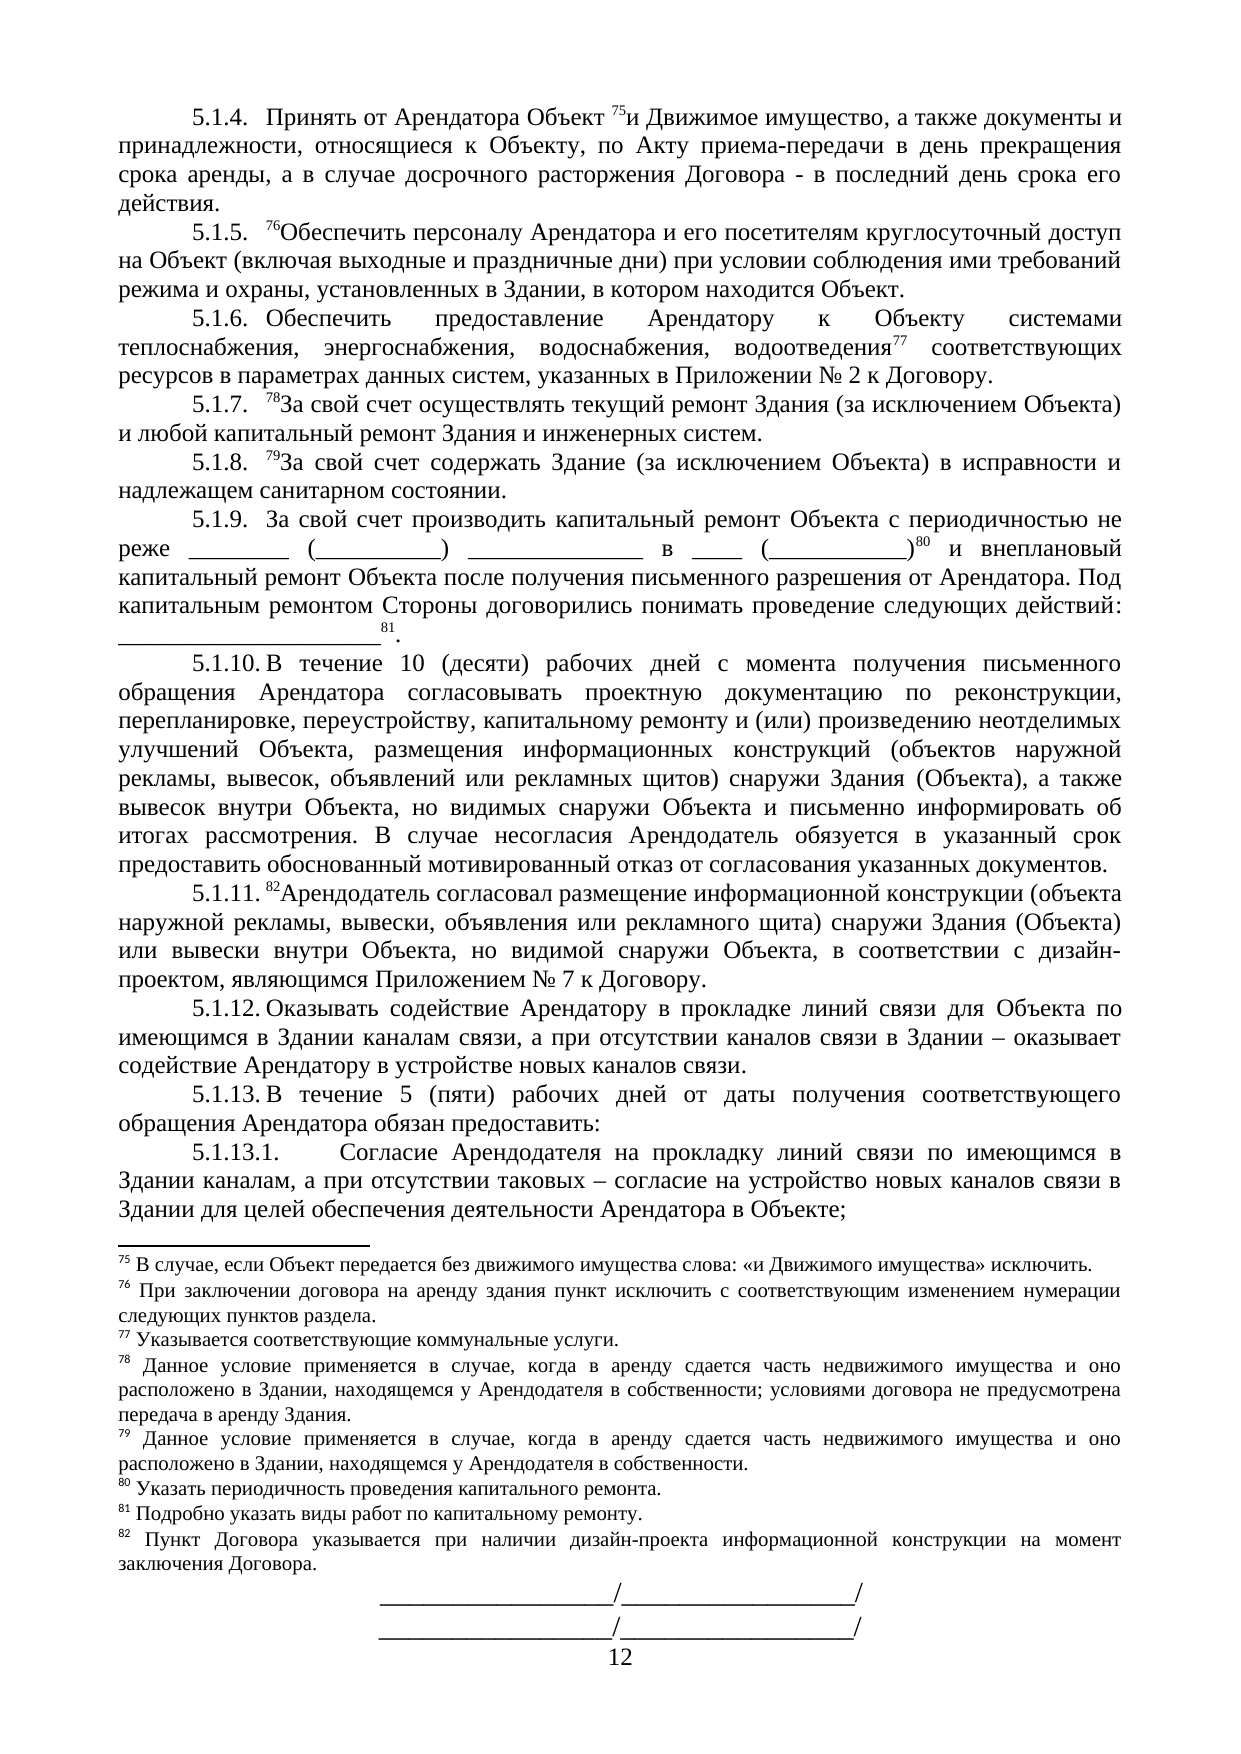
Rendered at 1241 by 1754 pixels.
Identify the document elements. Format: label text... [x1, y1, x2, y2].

list Оказывать содействие Арендатору в прокладке линий связи для Объекта по имеющимся в Здании каналам связи, а при отсутствии каналов связи в Здании – оказывает содействие Арендатору в устройстве новых каналов связи. [118, 993, 1122, 1079]
list Обеспечить персоналу Арендатора и его посетителям круглосуточный доступ на Объект (включая выходные и праздничные дни) при условии соблюдения ими требований режима и охраны, установленных в Здании, в котором находится Объект. [118, 217, 1122, 303]
list За свой счет осуществлять текущий ремонт Здания (за исключением Объекта) и любой капитальный ремонт Здания и инженерных систем. [118, 389, 1122, 447]
list За свой счет производить капитальный ремонт Объекта с периодичностью не реже ________ (__________) ______________ в ____ (___________) и внеплановый капитальный ремонт Объекта после получения письменного разрешения от Арендатора. Под капитальным ремонтом Стороны договорились понимать проведение следующих действий: _____________________. [118, 504, 1122, 648]
list В течение 5 (пяти) рабочих дней от даты получения соответствующего обращения Арендатора обязан предоставить: [118, 1079, 1122, 1137]
list Принять от Арендатора Объект и Движимое имущество, а также документы и принадлежности, относящиеся к Объекту, по Акту приема-передачи в день прекращения срока аренды, а в случае досрочного расторжения Договора - в последний день срока его действия. [118, 102, 1122, 217]
list За свой счет содержать Здание (за исключением Объекта) в исправности и надлежащем санитарном состоянии. [118, 447, 1122, 504]
list Арендодатель согласовал размещение информационной конструкции (объекта наружной рекламы, вывески, объявления или рекламного щита) снаружи Здания (Объекта) или вывески внутри Объекта, но видимой снаружи Объекта, в соответствии с дизайн-проектом, являющимся Приложением № 7 к Договору. [118, 878, 1122, 993]
list В течение 10 (десяти) рабочих дней с момента получения письменного обращения Арендатора согласовывать проектную документацию по реконструкции, перепланировке, переустройству, капитальному ремонту и (или) произведению неотделимых улучшений Объекта, размещения информационных конструкций (объектов наружной рекламы, вывесок, объявлений или рекламных щитов) снаружи Здания (Объекта), а также вывесок внутри Объекта, но видимых снаружи Объекта и письменно информировать об итогах рассмотрения. В случае несогласия Арендодатель обязуется в указанный срок предоставить обоснованный мотивированный отказ от согласования указанных документов. [118, 648, 1122, 878]
list Обеспечить предоставление Арендатору к Объекту системами теплоснабжения, энергоснабжения, водоснабжения, водоотведения соответствующих ресурсов в параметрах данных систем, указанных в Приложении № 2 к Договору. [118, 303, 1122, 389]
list Согласие Арендодателя на прокладку линий связи по имеющимся в Здании каналам, а при отсутствии таковых – согласие на устройство новых каналов связи в Здании для целей обеспечения деятельности Арендатора в Объекте; [118, 1137, 1122, 1223]
